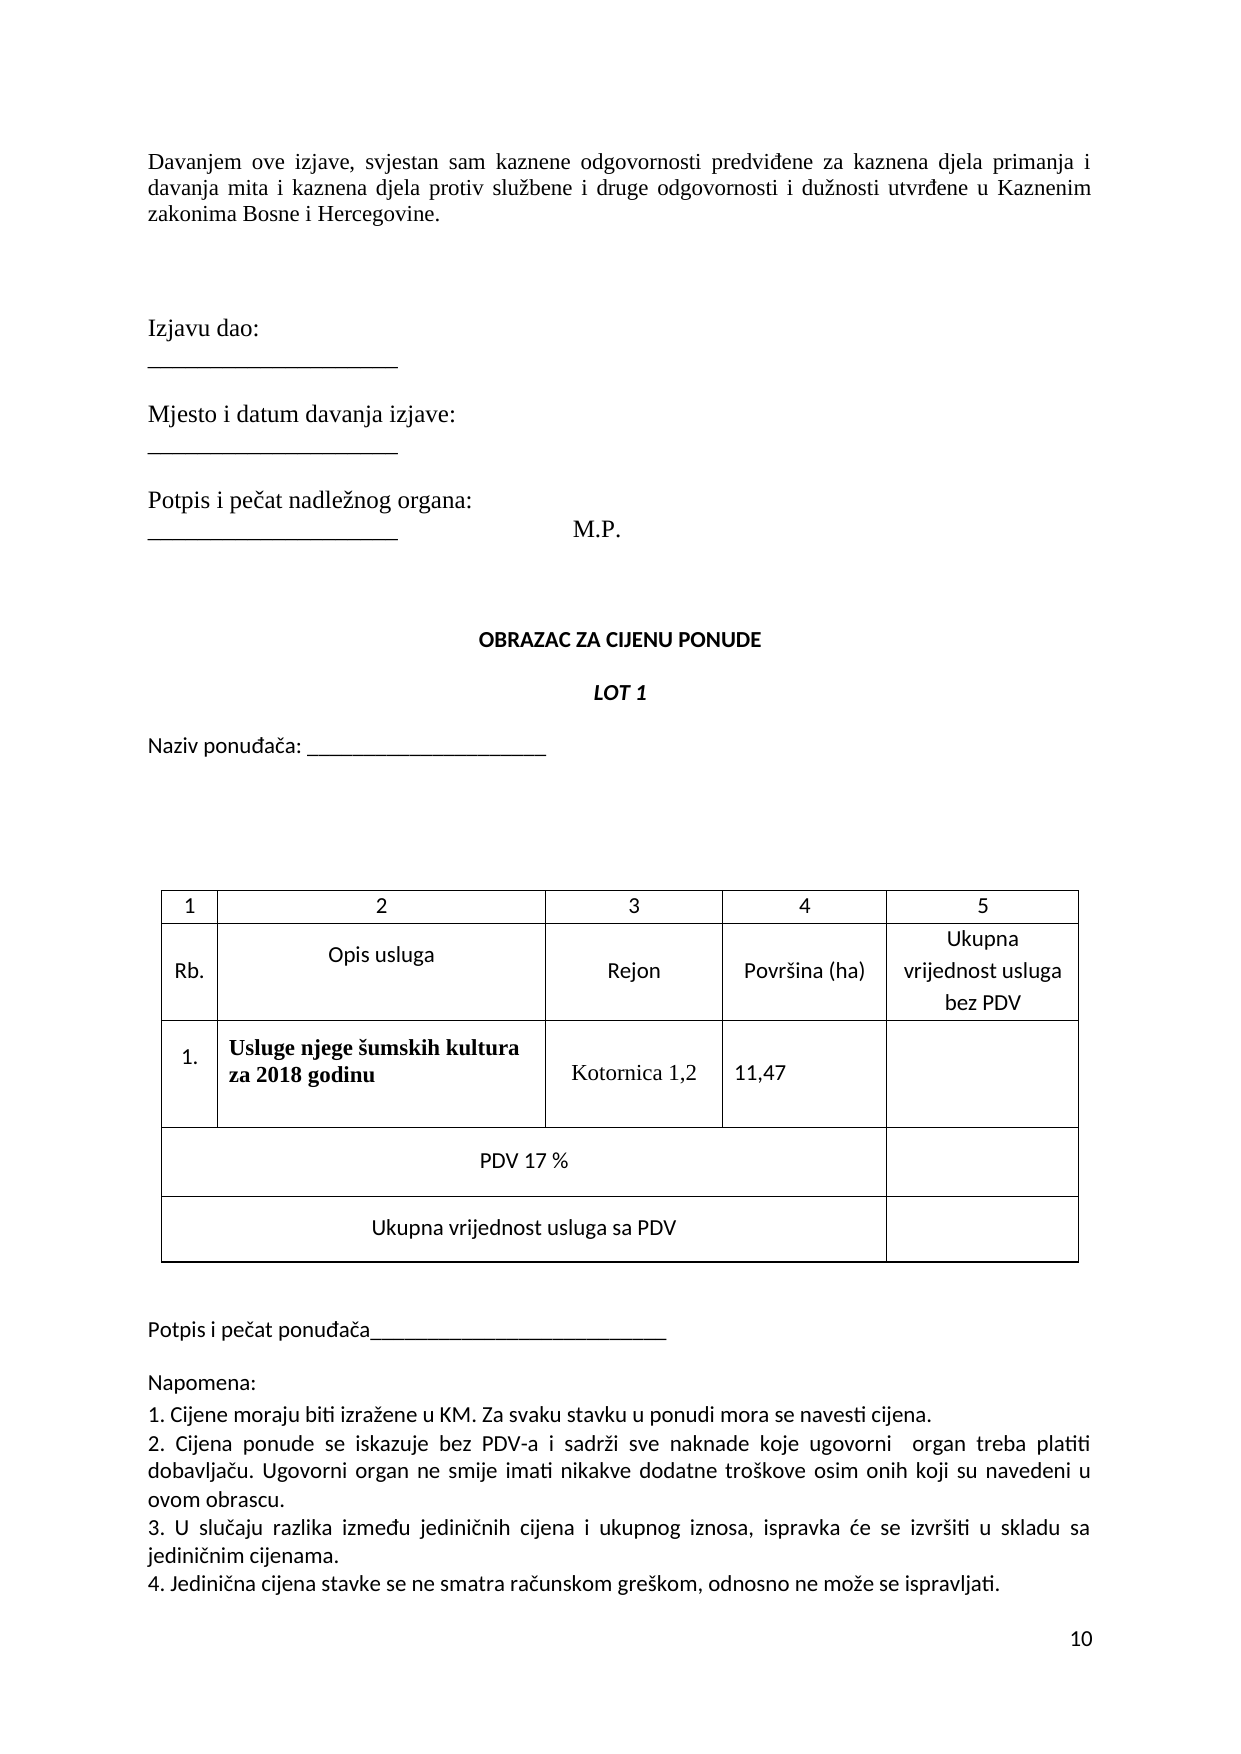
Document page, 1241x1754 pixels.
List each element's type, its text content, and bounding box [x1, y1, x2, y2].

table_cell Kotornica 1,2 [546, 1021, 722, 1127]
text Potpis i pečat ponuđača__________________________ [148, 1315, 1092, 1343]
table_cell Rejon [546, 924, 722, 1020]
table_cell Površina (ha) [723, 924, 886, 1020]
table_cell Rb. [162, 924, 217, 1020]
table_cell Ukupna vrijednost usluga sa PDV [162, 1197, 886, 1261]
list 2. Cijena ponude se iskazuje bez PDV-a i sadrži sve naknade koje ugovorni organ treba platiti dobavljaču. Ugovorni organ ne smije imati nikakve dodatne troškove osim onih koji su navedeni u ovom obrascu. [148, 1429, 1092, 1513]
table_cell [887, 1197, 1078, 1261]
text OBRAZAC ZA CIJENU PONUDE [148, 625, 1092, 653]
list 3. U slučaju razlika između jediničnih cijena i ukupnog iznosa, ispravka će se izvršiti u skladu sa jediničnim cijenama. [148, 1513, 1092, 1569]
table_cell 1. [162, 1021, 217, 1127]
table_cell PDV 17 % [162, 1128, 886, 1196]
table_cell [887, 1021, 1078, 1127]
table_header 1 [162, 891, 217, 923]
text ____________________ [148, 428, 1092, 457]
table_cell 11,47 [723, 1021, 886, 1127]
text Napomena: [148, 1368, 891, 1396]
text ____________________ M.P. [148, 514, 1092, 543]
table_header 3 [546, 891, 722, 923]
table_cell [887, 1128, 1078, 1196]
text LOT 1 [148, 678, 1092, 706]
table_cell Ukupna vrijednost usluga bez PDV [887, 924, 1078, 1020]
table_header 2 [218, 891, 545, 923]
text Davanjem ove izjave, svjestan sam kaznene odgovornosti predviđene za kaznena djela primanja i davanja mita i kaznena djela protiv službene i druge odgovornosti i dužnosti utvrđene u Kaznenim zakonima Bosne i Hercegovine. [148, 148, 1092, 227]
text Izjavu dao: [148, 313, 1092, 342]
list 4. Jedinična cijena stavke se ne smatra računskom greškom, odnosno ne može se ispravljati. [148, 1569, 1092, 1597]
text Potpis i pečat nadležnog organa: [148, 486, 1092, 514]
text ____________________ [148, 342, 1092, 371]
table_cell Usluge njege šumskih kultura za 2018 godinu [218, 1021, 545, 1127]
table_header 4 [723, 891, 886, 923]
table_cell Opis usluga [218, 924, 545, 1020]
table_header 5 [887, 891, 1078, 923]
text Mjesto i datum davanja izjave: [148, 399, 1092, 428]
text Naziv ponuđača: _____________________ [148, 731, 1092, 759]
list 1. Cijene moraju biti izražene u KM. Za svaku stavku u ponudi mora se navesti cijena. [148, 1401, 1092, 1429]
